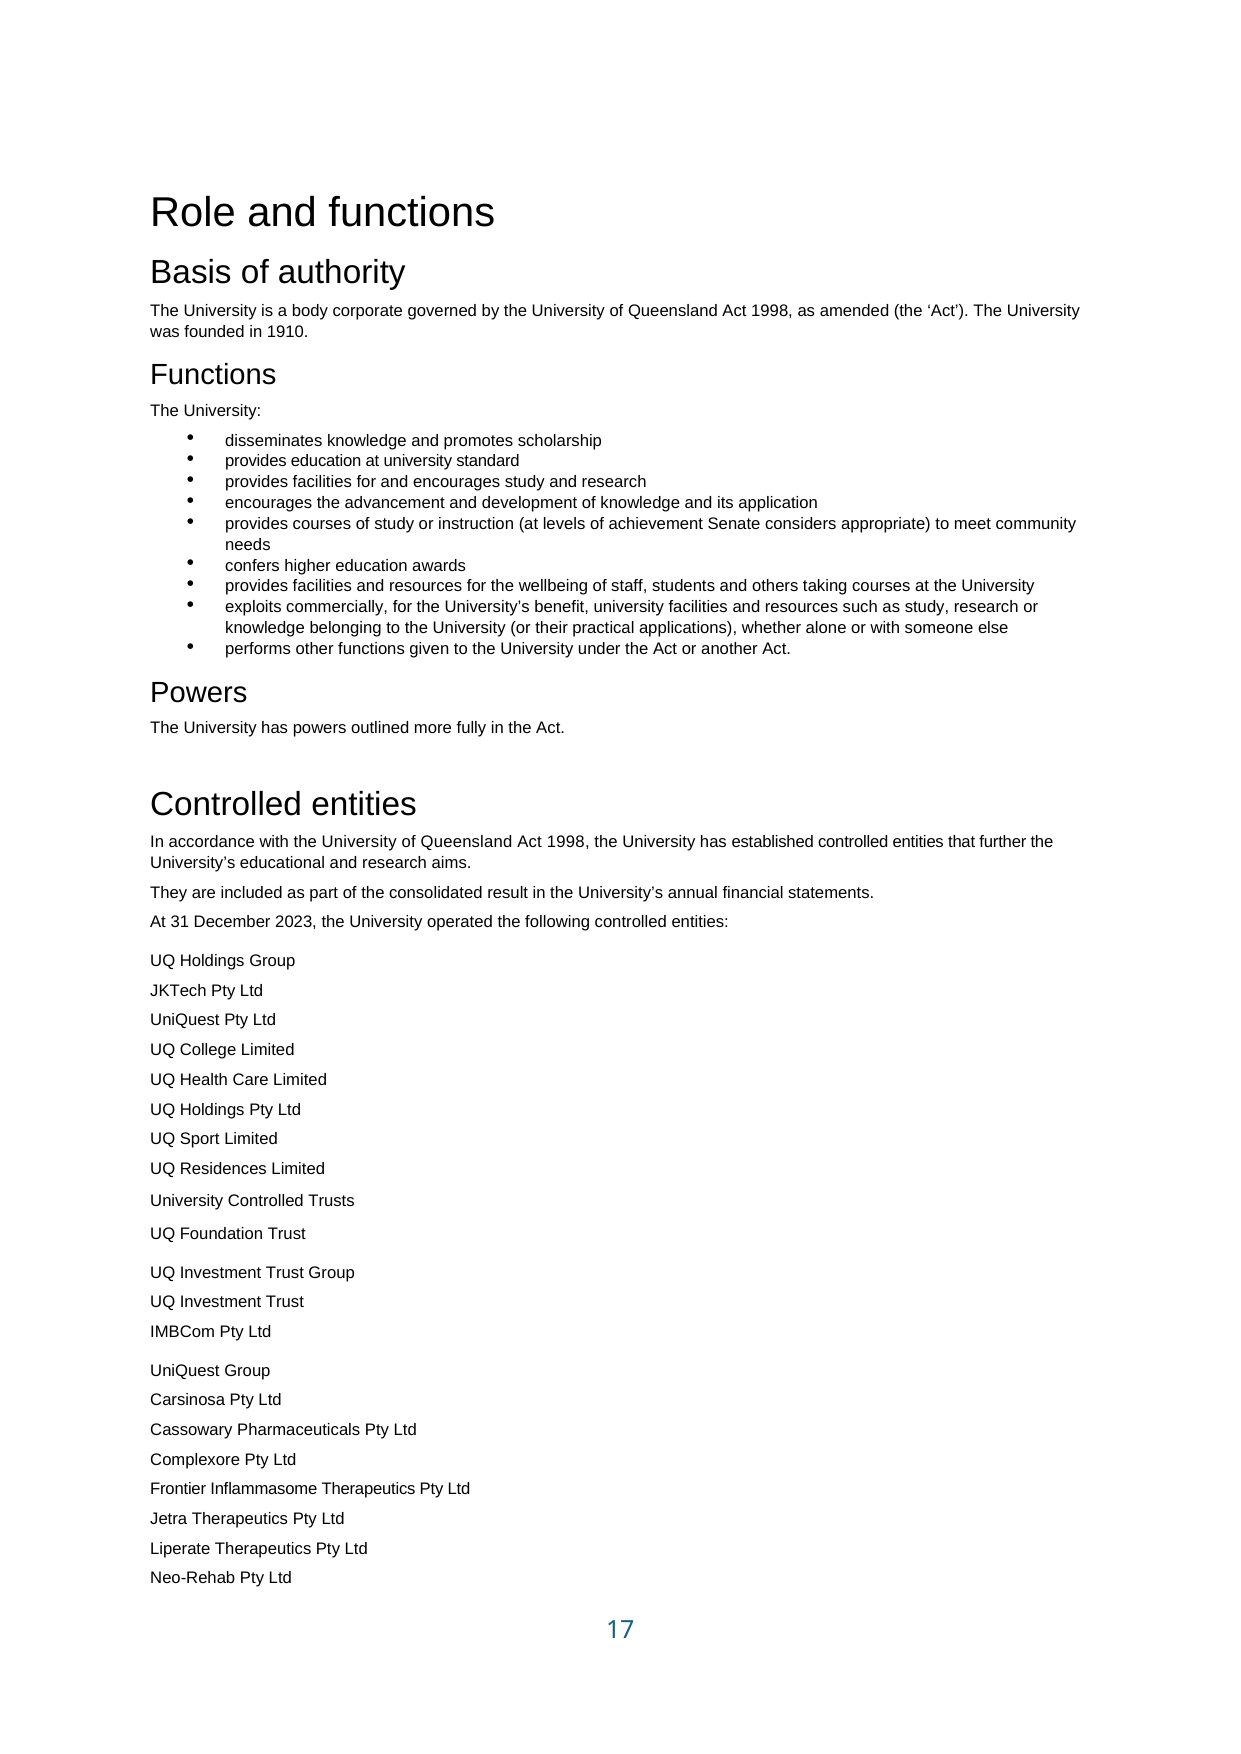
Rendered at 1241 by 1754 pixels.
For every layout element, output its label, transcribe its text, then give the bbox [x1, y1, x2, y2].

text Complexore Pty Ltd [150, 1448, 1090, 1468]
text In accordance with the University of Queensland Act 1998, the University has established controlled entities that further the University’s educational and research aims. [150, 830, 1090, 872]
list disseminates knowledge and promotes scholarship [187, 429, 1090, 449]
list encourages the advancement and development of knowledge and its application [187, 491, 1090, 512]
list provides facilities for and encourages study and research [187, 470, 1090, 491]
text They are included as part of the consolidated result in the University’s annual financial statements. [150, 881, 1090, 902]
subtitle Controlled entities [150, 784, 1090, 822]
text Liperate Therapeutics Pty Ltd [150, 1537, 1090, 1558]
text At 31 December 2023, the University operated the following controlled entities: [150, 911, 1090, 931]
subtitle Basis of authority [150, 252, 1090, 291]
list provides facilities and resources for the wellbeing of staff, students and others taking courses at the University [187, 574, 1090, 595]
text The University has powers outlined more fully in the Act. [150, 716, 1090, 737]
list exploits commercially, for the University’s benefit, university facilities and resources such as study, research or knowledge belonging to the University (or their practical applications), whether alone or with someone else [187, 595, 1090, 637]
subtitle Powers [150, 674, 1090, 708]
text UQ Holdings Pty Ltd [150, 1098, 1090, 1118]
text University Controlled Trusts [150, 1189, 1090, 1210]
text UQ Residences Limited [150, 1157, 1090, 1178]
text The University: [150, 399, 1090, 420]
text UQ Investment Trust Group [150, 1261, 1090, 1282]
list provides courses of study or instruction (at levels of achievement Senate considers appropriate) to meet community needs [187, 512, 1090, 554]
list confers higher education awards [187, 554, 1090, 574]
text Neo-Rehab Pty Ltd [150, 1566, 1090, 1587]
list performs other functions given to the University under the Act or another Act. [187, 637, 1090, 658]
text UQ Holdings Group [150, 949, 1090, 970]
text Frontier Inflammasome Therapeutics Pty Ltd [150, 1477, 1090, 1498]
text The University is a body corporate governed by the University of Queensland Act 1998, as amended (the ‘Act’). The University was founded in 1910. [150, 299, 1090, 341]
text UQ Foundation Trust [150, 1222, 1090, 1243]
text UQ College Limited [150, 1038, 1090, 1059]
text IMBCom Pty Ltd [150, 1320, 1090, 1341]
text UniQuest Pty Ltd [150, 1008, 1090, 1029]
text UQ Sport Limited [150, 1127, 1090, 1148]
subtitle Functions [150, 357, 1090, 391]
text UniQuest Group [150, 1359, 1090, 1379]
list provides education at university standard [187, 449, 1090, 470]
subtitle Role and functions [150, 187, 1090, 235]
text Cassowary Pharmaceuticals Pty Ltd [150, 1418, 1090, 1439]
text Jetra Therapeutics Pty Ltd [150, 1507, 1090, 1528]
text JKTech Pty Ltd [150, 979, 1090, 1000]
text Carsinosa Pty Ltd [150, 1388, 1090, 1409]
text UQ Investment Trust [150, 1290, 1090, 1311]
text UQ Health Care Limited [150, 1068, 1090, 1089]
